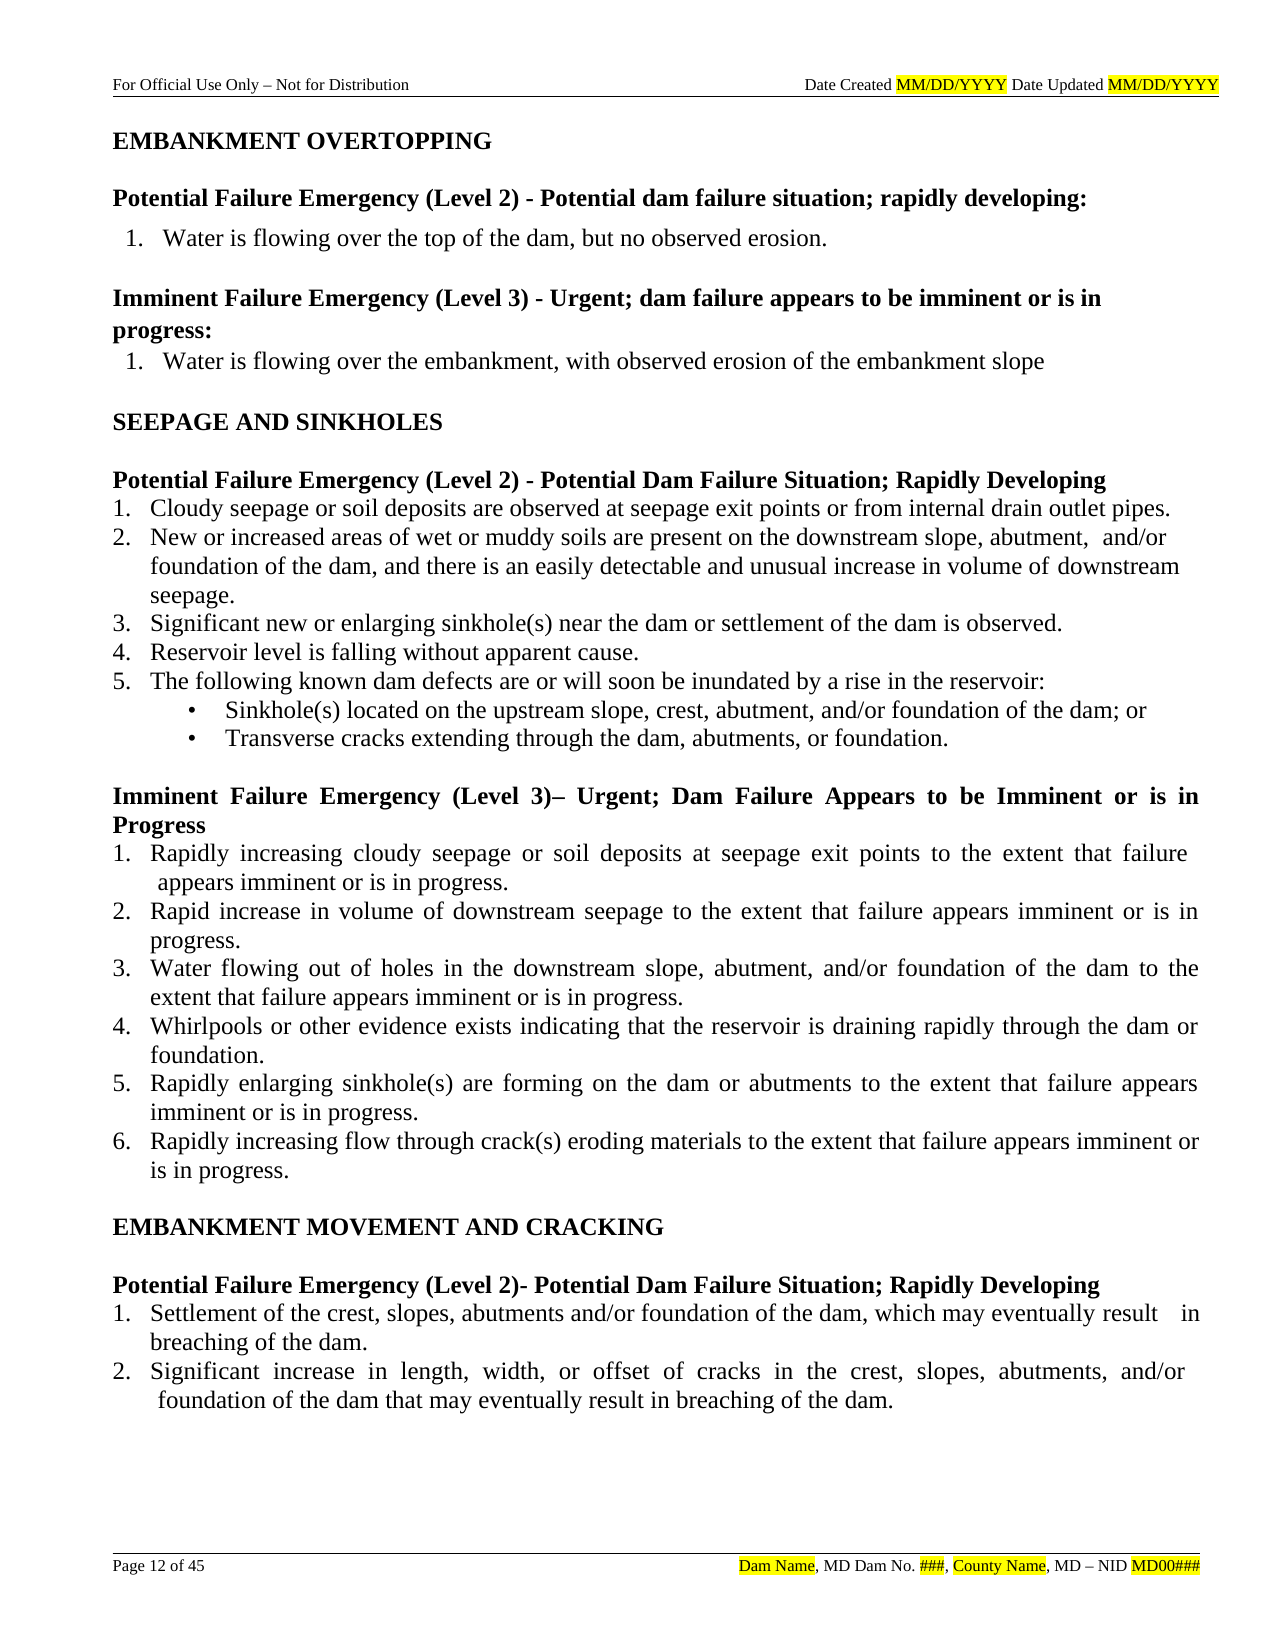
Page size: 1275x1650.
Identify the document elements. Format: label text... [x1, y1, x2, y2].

text Potential Failure Emergency (Level 2)- Potential Dam Failure Situation; Rapidly Developing [112, 1270, 1200, 1298]
list Significant new or enlarging sinkhole(s) near the dam or settlement of the dam is observed. [112, 608, 1200, 637]
list Rapid increase in volume of downstream seepage to the extent that failure appears imminent or is in progress. [112, 896, 1200, 953]
text Imminent Failure Emergency (Level 3)– Urgent; Dam Failure Appears to be Imminent or is in Progress [112, 781, 1200, 838]
list Water flowing out of holes in the downstream slope, abutment, and/or foundation of the dam to the extent that failure appears imminent or is in progress. [112, 953, 1200, 1011]
list Cloudy seepage or soil deposits are observed at seepage exit points or from internal drain outlet pipes. [112, 493, 1200, 522]
text EMBANKMENT MOVEMENT AND CRACKING [112, 1212, 1200, 1241]
text Potential Failure Emergency (Level 2) - Potential dam failure situation; rapidly developing: [112, 183, 1200, 212]
list Whirlpools or other evidence exists indicating that the reservoir is draining rapidly through the dam or foundation. [112, 1011, 1200, 1068]
list Sinkhole(s) located on the upstream slope, crest, abutment, and/or foundation of the dam; or [187, 695, 1200, 723]
list Significant increase in length, width, or offset of cracks in the crest, slopes, abutments, and/or foundation of the dam that may eventually result in breaching of the dam. [112, 1356, 1200, 1413]
list Rapidly enlarging sinkhole(s) are forming on the dam or abutments to the extent that failure appears imminent or is in progress. [112, 1068, 1200, 1126]
text Potential Failure Emergency (Level 2) - Potential Dam Failure Situation; Rapidly Developing [112, 465, 1200, 493]
list Reservoir level is falling without apparent cause. [112, 637, 1200, 666]
text SEEPAGE AND SINKHOLES [112, 407, 1200, 436]
text Imminent Failure Emergency (Level 3) - Urgent; dam failure appears to be imminent or is in progress: [112, 283, 1200, 344]
text 1. Water is flowing over the embankment, with observed erosion of the embankment slope [125, 346, 1200, 375]
text EMBANKMENT OVERTOPPING [112, 126, 1200, 155]
list The following known dam defects are or will soon be inundated by a rise in the reservoir: [112, 666, 1200, 695]
list Rapidly increasing cloudy seepage or soil deposits at seepage exit points to the extent that failure appears imminent or is in progress. [112, 838, 1200, 896]
list Water is flowing over the top of the dam, but no observed erosion. [125, 223, 1200, 251]
list Settlement of the crest, slopes, abutments and/or foundation of the dam, which may eventually result in breaching of the dam. [112, 1298, 1200, 1356]
list Transverse cracks extending through the dam, abutments, or foundation. [187, 723, 1200, 752]
list New or increased areas of wet or muddy soils are present on the downstream slope, abutment, and/or foundation of the dam, and there is an easily detectable and unusual increase in volume of downstream seepage. [112, 522, 1200, 608]
list Rapidly increasing flow through crack(s) eroding materials to the extent that failure appears imminent or is in progress. [112, 1126, 1200, 1183]
